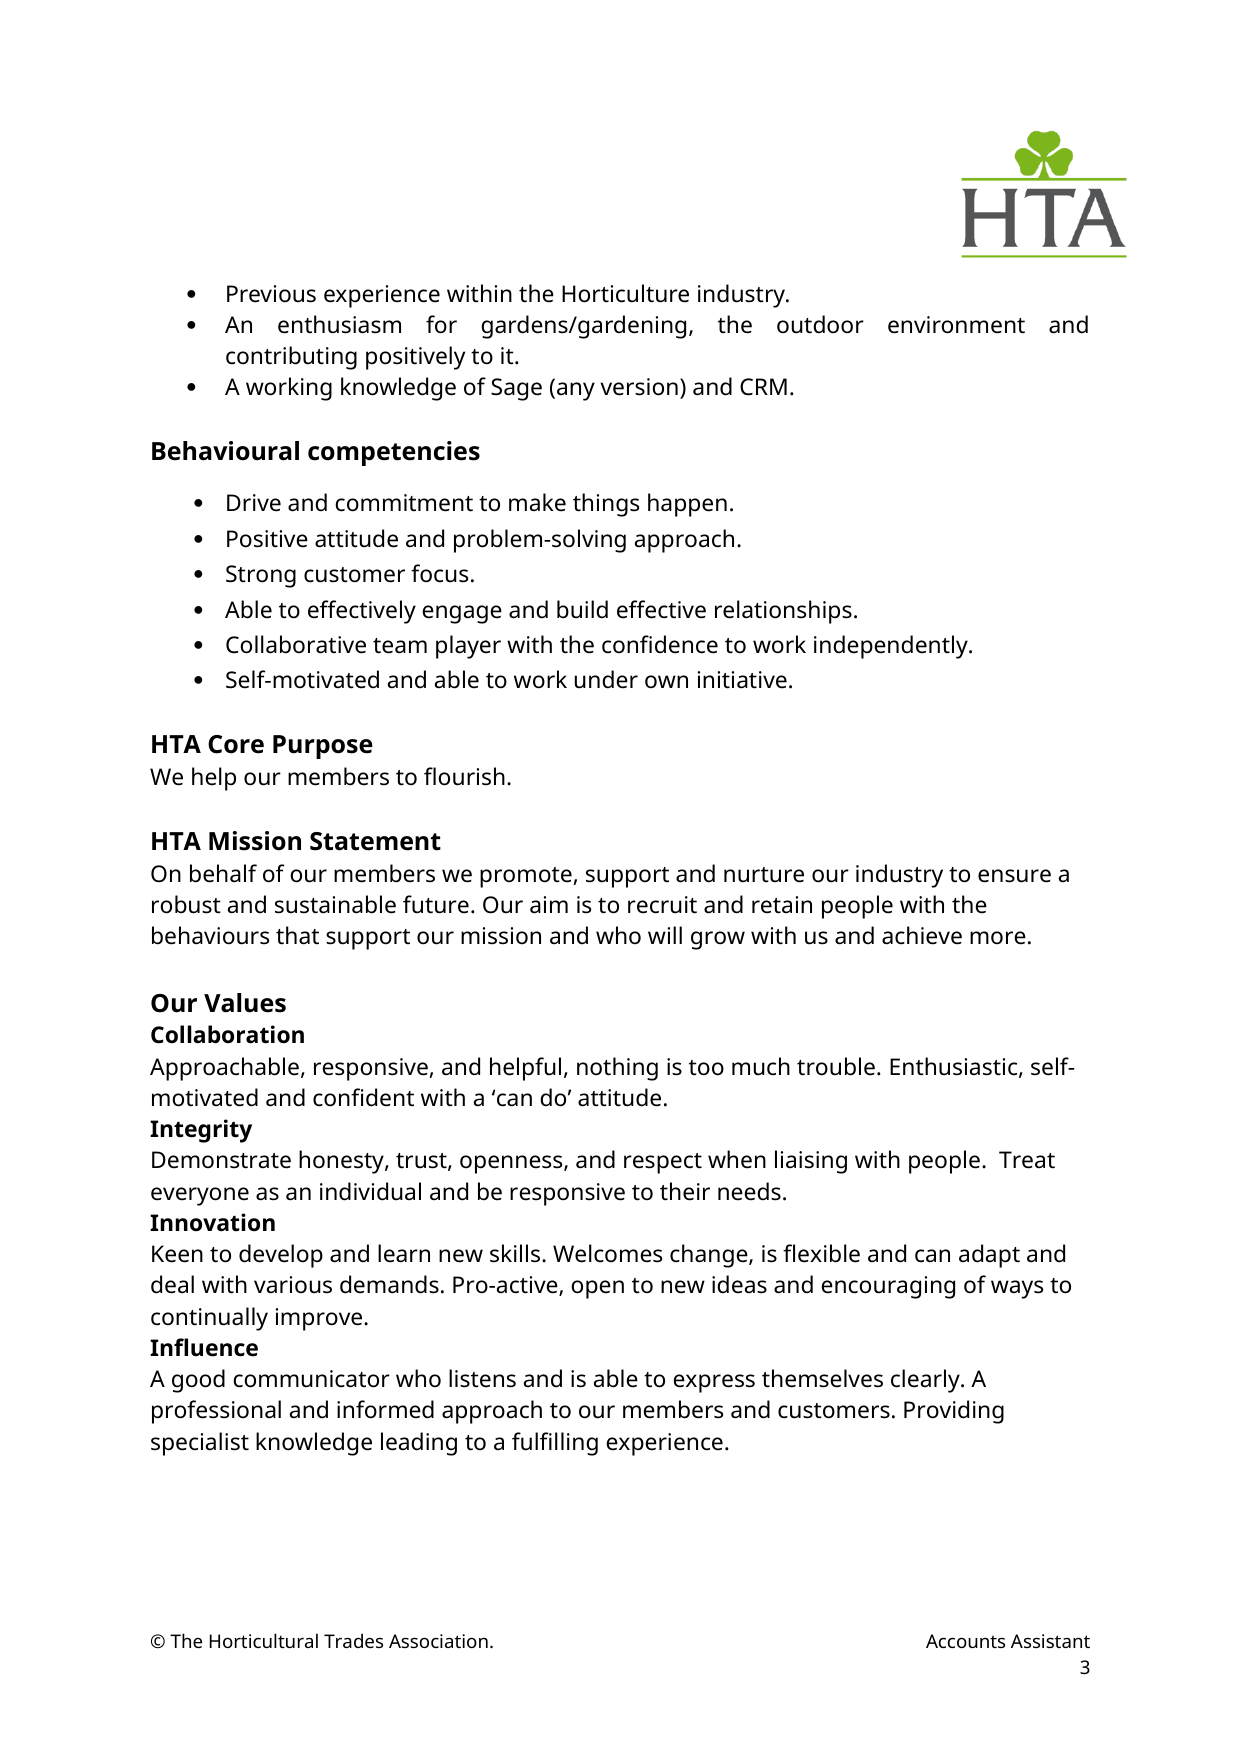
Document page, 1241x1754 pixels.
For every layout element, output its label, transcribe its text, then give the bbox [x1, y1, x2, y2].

text HTA Core Purpose [150, 727, 1090, 761]
text Approachable, responsive, and helpful, nothing is too much trouble. Enthusiastic, self-motivated and confident with a ‘can do’ attitude. [150, 1051, 1090, 1113]
text Behavioural competencies [150, 434, 1090, 468]
text A good communicator who listens and is able to express themselves clearly. A professional and informed approach to our members and customers. Providing specialist knowledge leading to a fulfilling experience. [150, 1363, 1090, 1457]
text HTA Mission Statement [150, 823, 1090, 857]
picture [947, 120, 1140, 268]
text Keen to develop and learn new skills. Welcomes change, is flexible and can adapt and deal with various demands. Pro-active, open to new ideas and encouraging of ways to continually improve. [150, 1238, 1090, 1332]
text On behalf of our members we promote, support and nurture our industry to ensure a robust and sustainable future. Our aim is to recruit and retain people with the behaviours that support our mission and who will grow with us and achieve more. [150, 857, 1090, 951]
list Drive and commitment to make things happen. [187, 487, 1139, 518]
text Integrity [150, 1113, 1090, 1144]
list Previous experience within the Horticulture industry. [187, 278, 1090, 309]
text Collaboration [150, 1019, 1090, 1051]
list Positive attitude and problem-solving approach. [187, 523, 1139, 554]
text Innovation [150, 1207, 1090, 1238]
list A working knowledge of Sage (any version) and CRM. [187, 371, 1090, 403]
list Self-motivated and able to work under own initiative. [187, 664, 1139, 696]
list Strong customer focus. [187, 558, 1139, 589]
list Able to effectively engage and build effective relationships. [187, 593, 1139, 625]
text Our Values [150, 985, 1090, 1019]
list Collaborative team player with the confidence to work independently. [187, 629, 1139, 660]
text Influence [150, 1332, 1090, 1363]
list An enthusiasm for gardens/gardening, the outdoor environment and contributing positively to it. [187, 309, 1090, 371]
text Demonstrate honesty, trust, openness, and respect when liaising with people. Treat everyone as an individual and be responsive to their needs. [150, 1144, 1090, 1207]
text We help our members to flourish. [150, 761, 1090, 792]
